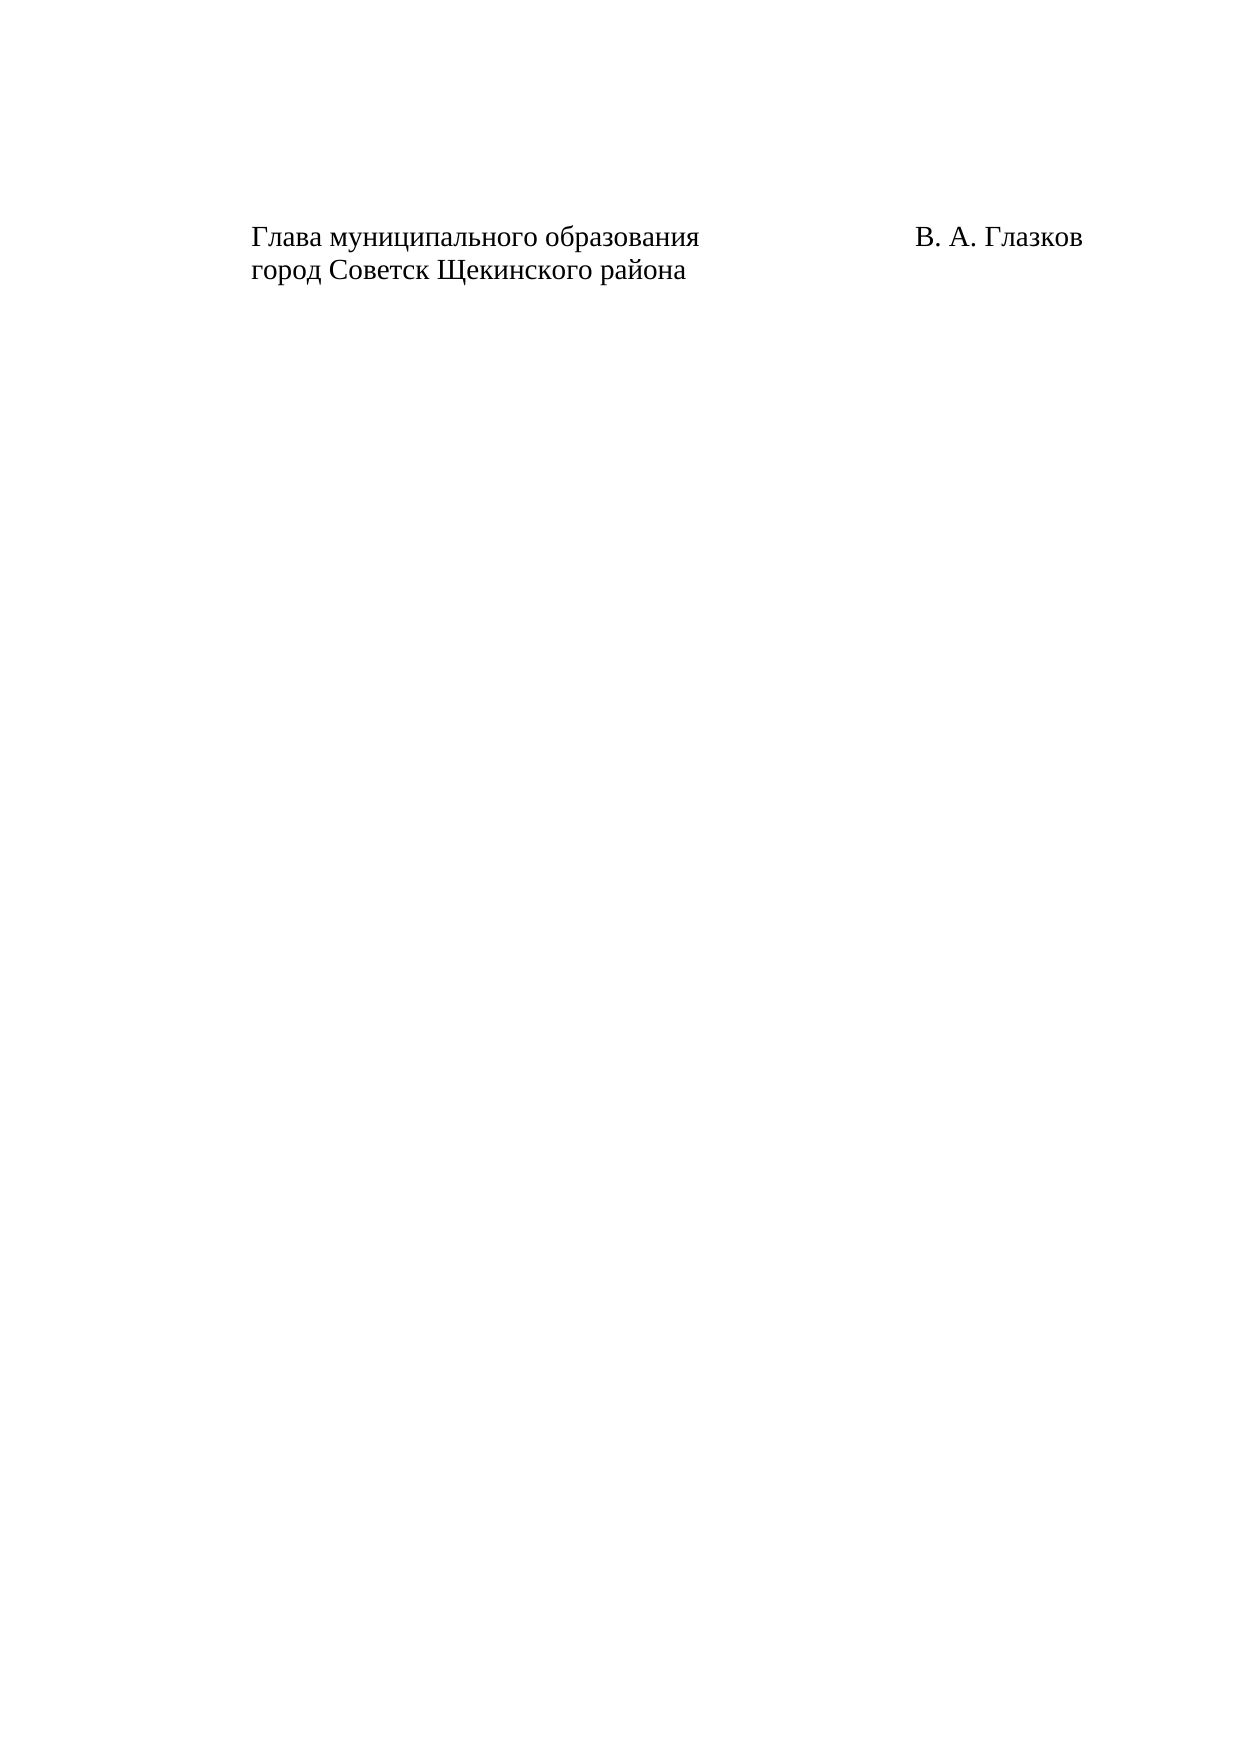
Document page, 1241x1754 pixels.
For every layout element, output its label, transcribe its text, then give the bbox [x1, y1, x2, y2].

text город Советск Щекинского района [177, 252, 1152, 286]
text Глава муниципального образования В. А. Глазков [177, 219, 1152, 252]
